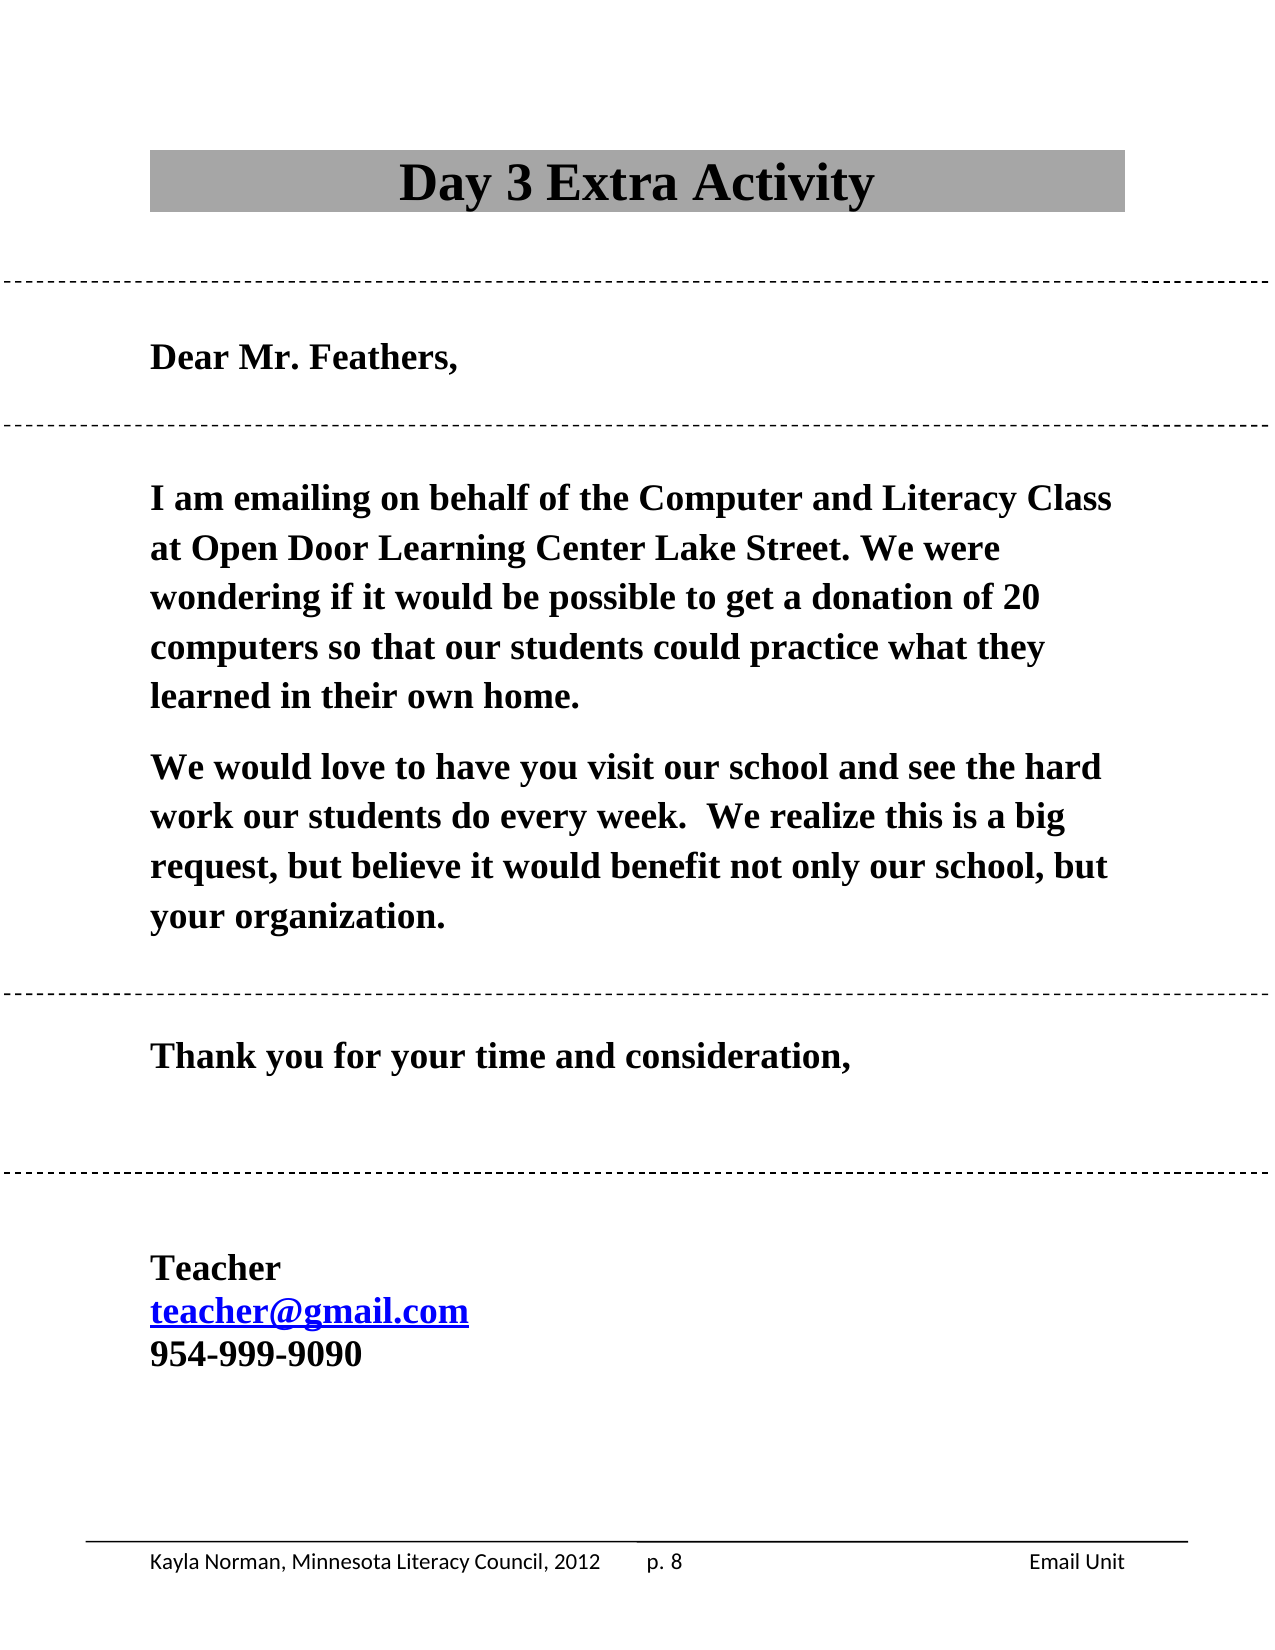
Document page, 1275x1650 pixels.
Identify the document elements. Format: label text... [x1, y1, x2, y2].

text Day 3 Extra Activity [150, 150, 1125, 212]
text teacher@gmail.com [150, 1288, 1125, 1331]
text Dear Mr. Feathers, [150, 335, 1125, 378]
text 954-999-9090 [150, 1331, 1125, 1374]
text I am emailing on behalf of the Computer and Literacy Class at Open Door Learning Center Lake Street. We were wondering if it would be possible to get a donation of 20 computers so that our students could practice what they learned in their own home. [150, 476, 1125, 717]
text Thank you for your time and consideration, [150, 1034, 1125, 1077]
text We would love to have you visit our school and see the hard work our students do every week. We realize this is a big request, but believe it would benefit not only our school, but your organization. [150, 744, 1125, 936]
text Teacher [150, 1245, 1125, 1288]
